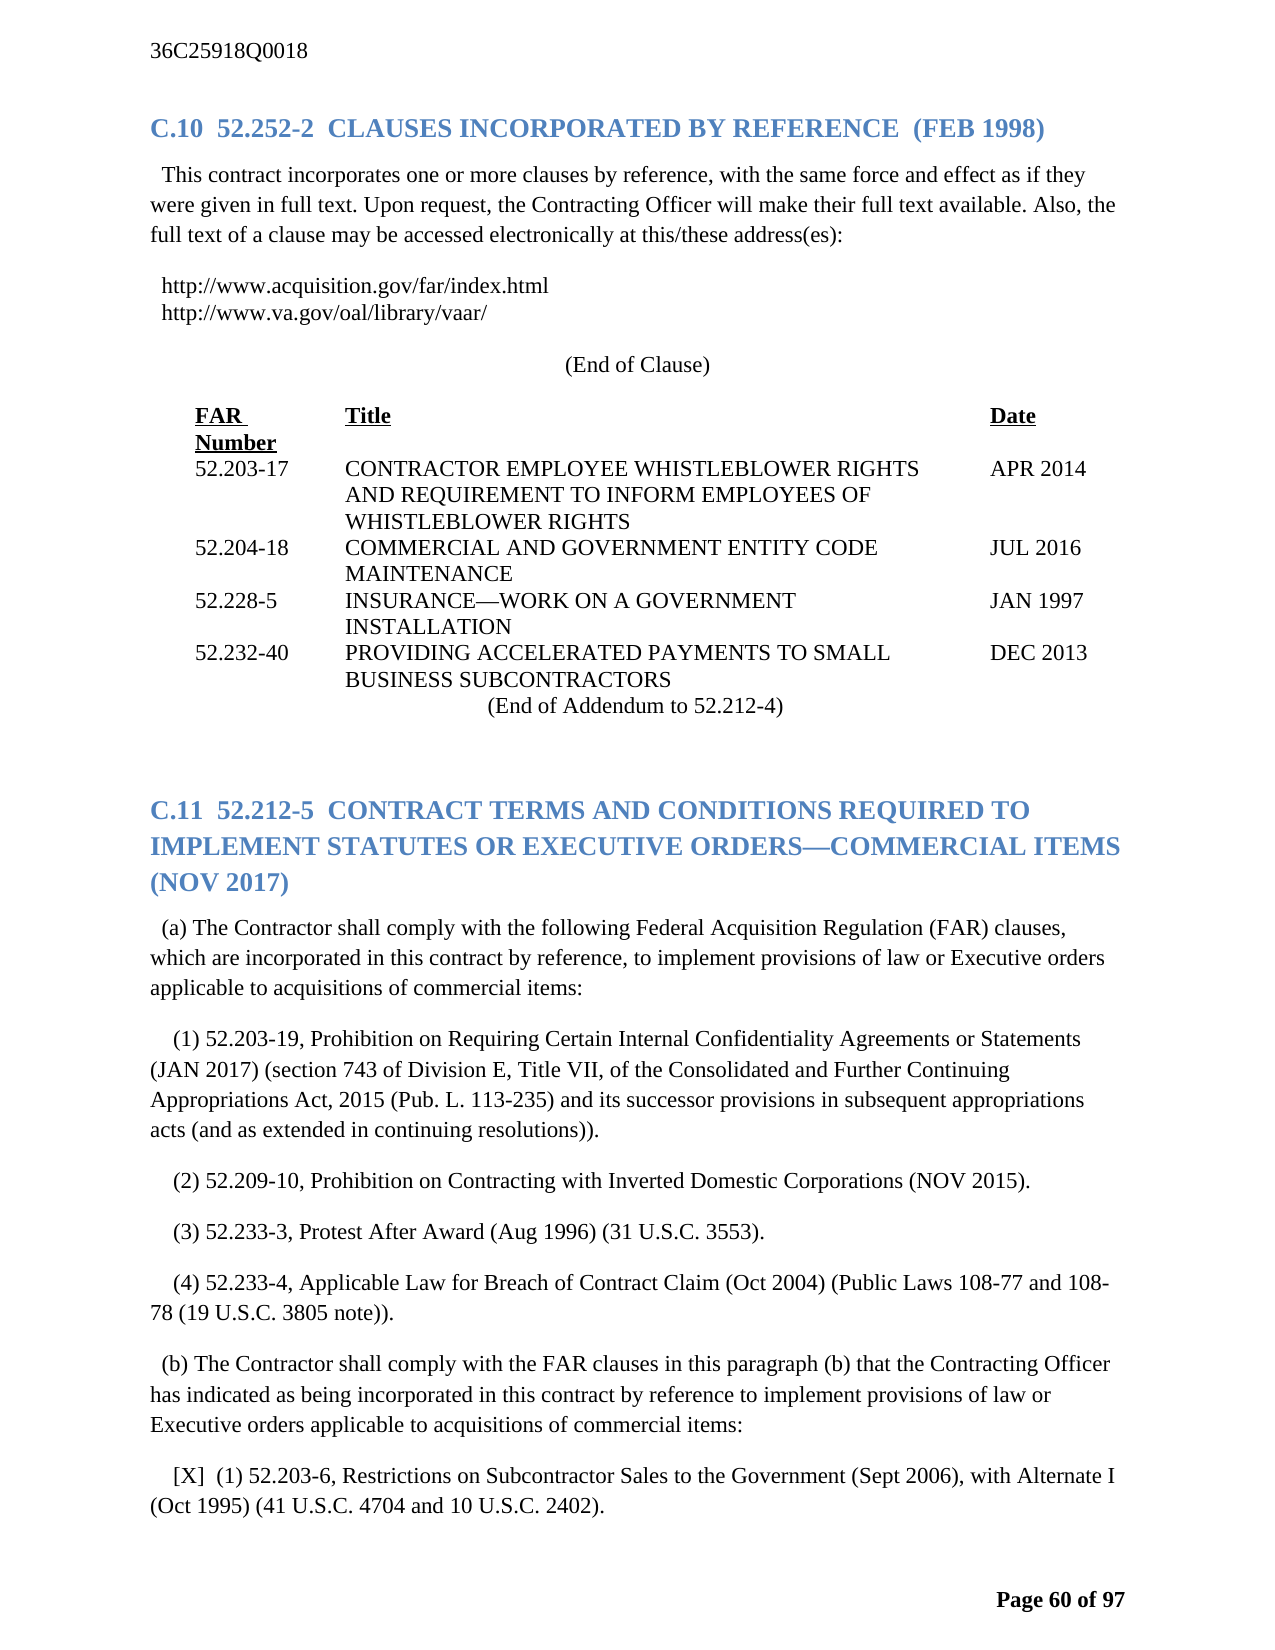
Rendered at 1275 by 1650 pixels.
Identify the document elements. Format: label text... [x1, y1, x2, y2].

table_cell CONTRACTOR EMPLOYEE WHISTLEBLOWER RIGHTS AND REQUIREMENT TO INFORM EMPLOYEES OF WHISTLEBLOWER RIGHTS [334, 455, 979, 534]
table_cell COMMERCIAL AND GOVERNMENT ENTITY CODE MAINTENANCE [334, 534, 979, 587]
text (4) 52.233-4, Applicable Law for Breach of Contract Claim (Oct 2004) (Public Laws 108-77 and 108-78 (19 U.S.C. 3805 note)). [150, 1269, 1125, 1326]
text (2) 52.209-10, Prohibition on Contracting with Inverted Domestic Corporations (NOV 2015). [150, 1167, 1125, 1193]
table_cell INSURANCE—WORK ON A GOVERNMENT INSTALLATION [334, 587, 979, 639]
table_cell DEC 2013 [979, 640, 1129, 692]
text (End of Addendum to 52.212-4) [150, 692, 1125, 718]
table_cell PROVIDING ACCELERATED PAYMENTS TO SMALL BUSINESS SUBCONTRACTORS [334, 640, 979, 692]
text http://www.acquisition.gov/far/index.html [150, 272, 1125, 298]
text This contract incorporates one or more clauses by reference, with the same force and effect as if they were given in full text. Upon request, the Contracting Officer will make their full text available. Also, the full text of a clause may be accessed electronically at this/these address(es): [150, 161, 1125, 247]
subtitle C.11 52.212-5 CONTRACT TERMS AND CONDITIONS REQUIRED TO IMPLEMENT STATUTES OR EXECUTIVE ORDERS—COMMERCIAL ITEMS (NOV 2017) [150, 794, 1125, 897]
text (1) 52.203-19, Prohibition on Requiring Certain Internal Confidentiality Agreements or Statements (JAN 2017) (section 743 of Division E, Title VII, of the Consolidated and Further Continuing Appropriations Act, 2015 (Pub. L. 113-235) and its successor provisions in subsequent appropriations acts (and as extended in continuing resolutions)). [150, 1025, 1125, 1142]
text (b) The Contractor shall comply with the FAR clauses in this paragraph (b) that the Contracting Officer has indicated as being incorporated in this contract by reference to implement provisions of law or Executive orders applicable to acquisitions of commercial items: [150, 1350, 1125, 1437]
table_cell 52.228-5 [184, 587, 334, 639]
table_cell 52.204-18 [184, 534, 334, 587]
table_cell 52.203-17 [184, 455, 334, 534]
text (a) The Contractor shall comply with the following Federal Acquisition Regulation (FAR) clauses, which are incorporated in this contract by reference, to implement provisions of law or Executive orders applicable to acquisitions of commercial items: [150, 914, 1125, 1001]
text (3) 52.233-3, Protest After Award (Aug 1996) (31 U.S.C. 3553). [150, 1218, 1125, 1244]
table_cell 52.232-40 [184, 640, 334, 692]
text [X] (1) 52.203-6, Restrictions on Subcontractor Sales to the Government (Sept 2006), with Alternate I (Oct 1995) (41 U.S.C. 4704 and 10 U.S.C. 2402). [150, 1462, 1125, 1518]
table_header Date [979, 402, 1129, 455]
subtitle C.10 52.252-2 CLAUSES INCORPORATED BY REFERENCE (FEB 1998) [150, 112, 1125, 144]
text (End of Clause) [150, 351, 1125, 378]
table_cell APR 2014 [979, 455, 1129, 534]
text http://www.va.gov/oal/library/vaar/ [150, 298, 1125, 325]
table_cell JAN 1997 [979, 587, 1129, 639]
table_cell JUL 2016 [979, 534, 1129, 587]
table_header Title [334, 402, 979, 455]
table_header FAR Number [184, 402, 334, 455]
